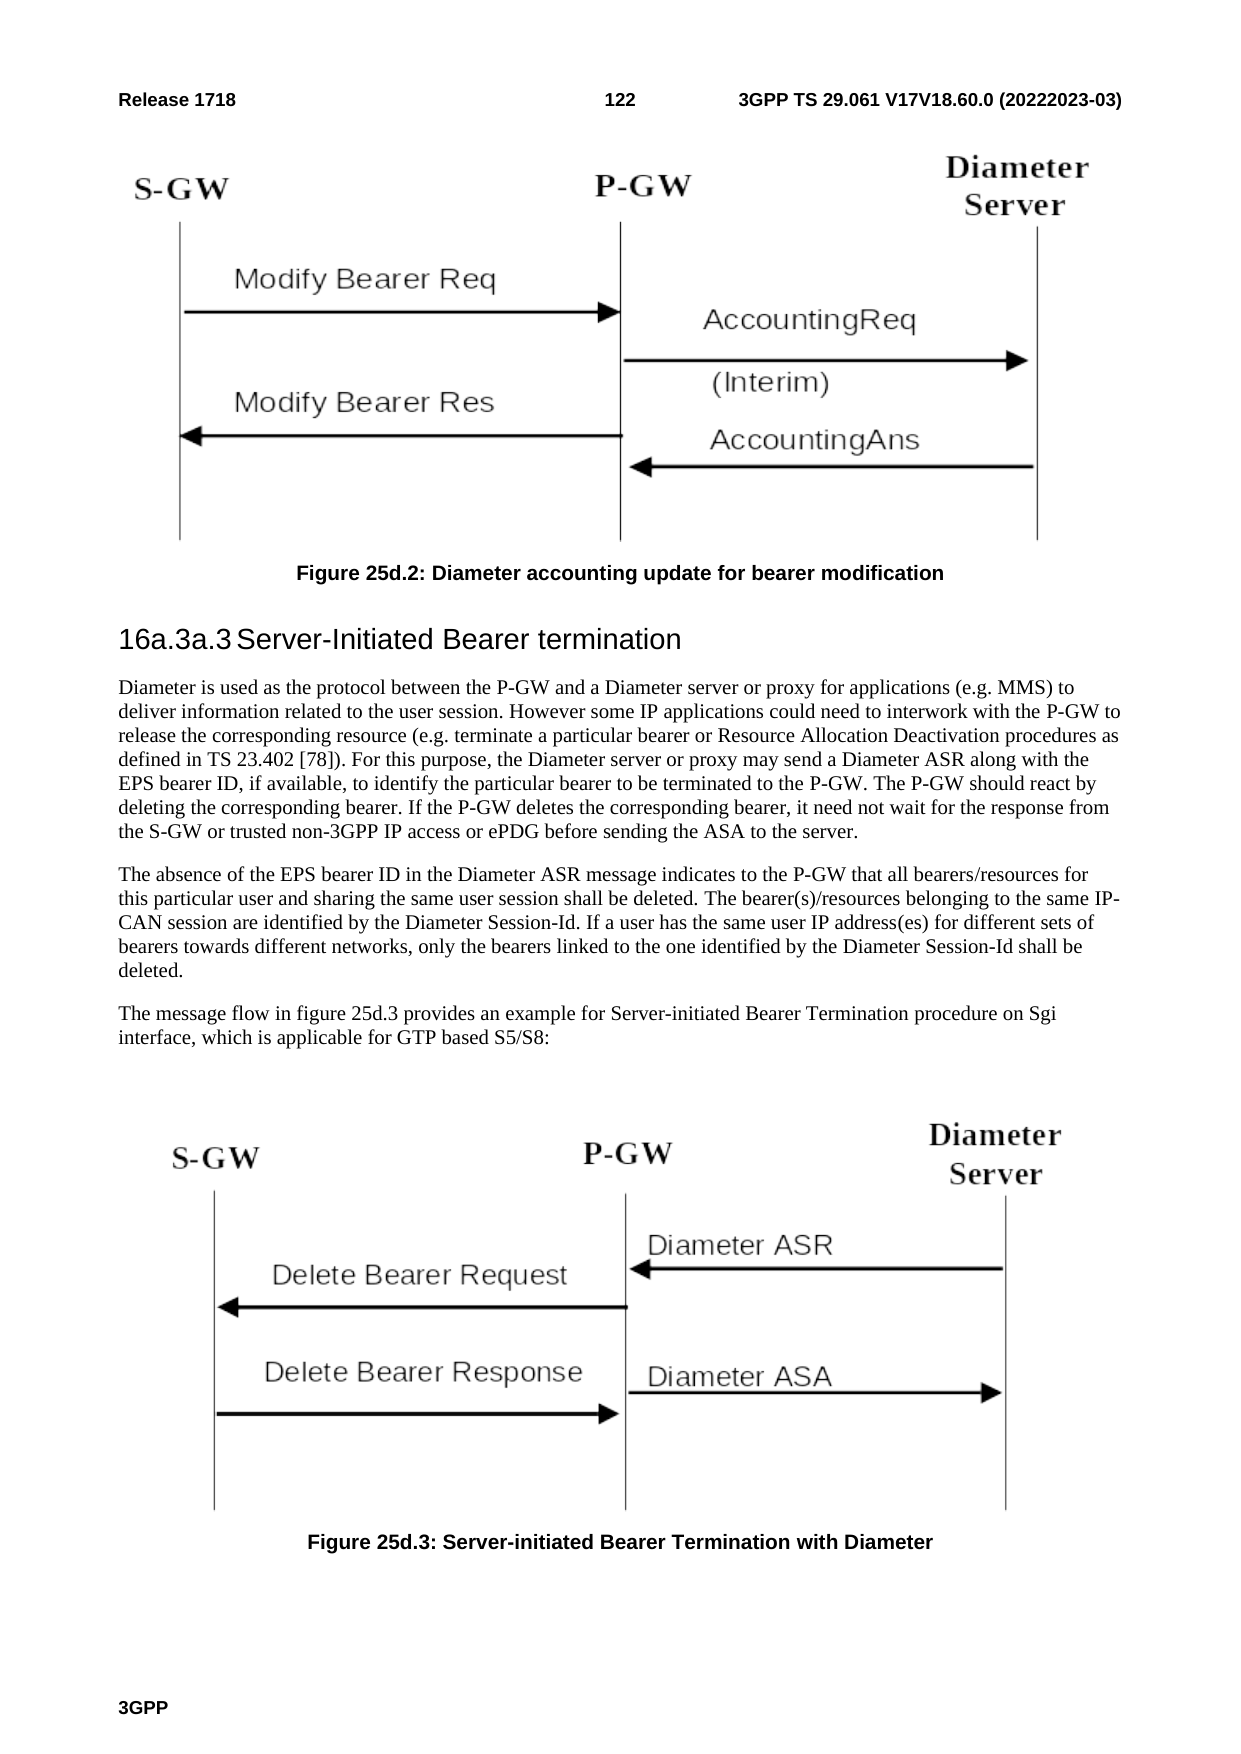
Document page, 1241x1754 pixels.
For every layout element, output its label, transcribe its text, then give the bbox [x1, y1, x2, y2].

text The absence of the EPS bearer ID in the Diameter ASR message indicates to the P-GW that all bearers/resources for this particular user and sharing the same user session shall be deleted. The bearer(s)/resources belonging to the same IP-CAN session are identified by the Diameter Session-Id. If a user has the same user IP address(es) for different sets of bearers towards different networks, only the bearers linked to the one identified by the Diameter Session-Id shall be deleted. [118, 862, 1122, 982]
text The message flow in figure 25d.3 provides an example for Server-initiated Bearer Termination procedure on Sgi interface, which is applicable for GTP based S5/S8: [118, 1001, 1122, 1049]
text Diameter is used as the protocol between the P-GW and a Diameter server or proxy for applications (e.g. MMS) to deliver information related to the user session. However some IP applications could need to interwork with the P-GW to release the corresponding resource (e.g. terminate a particular bearer or Resource Allocation Deactivation procedures as defined in TS 23.402 [78]). For this purpose, the Diameter server or proxy may send a Diameter ASR along with the EPS bearer ID, if available, to identify the particular bearer to be terminated to the P-GW. The P-GW should react by deleting the corresponding bearer. If the P-GW deletes the corresponding bearer, it need not wait for the response from the S-GW or trusted non-3GPP IP access or ePDG before sending the ASA to the server. [118, 674, 1122, 843]
subtitle 16a.3a.3 Server-Initiated Bearer termination [118, 622, 1122, 656]
text Figure 25d.3: Server-initiated Bearer Termination with Diameter [118, 1530, 1122, 1554]
text Figure 25d.2: Diameter accounting update for bearer modification [118, 561, 1122, 585]
